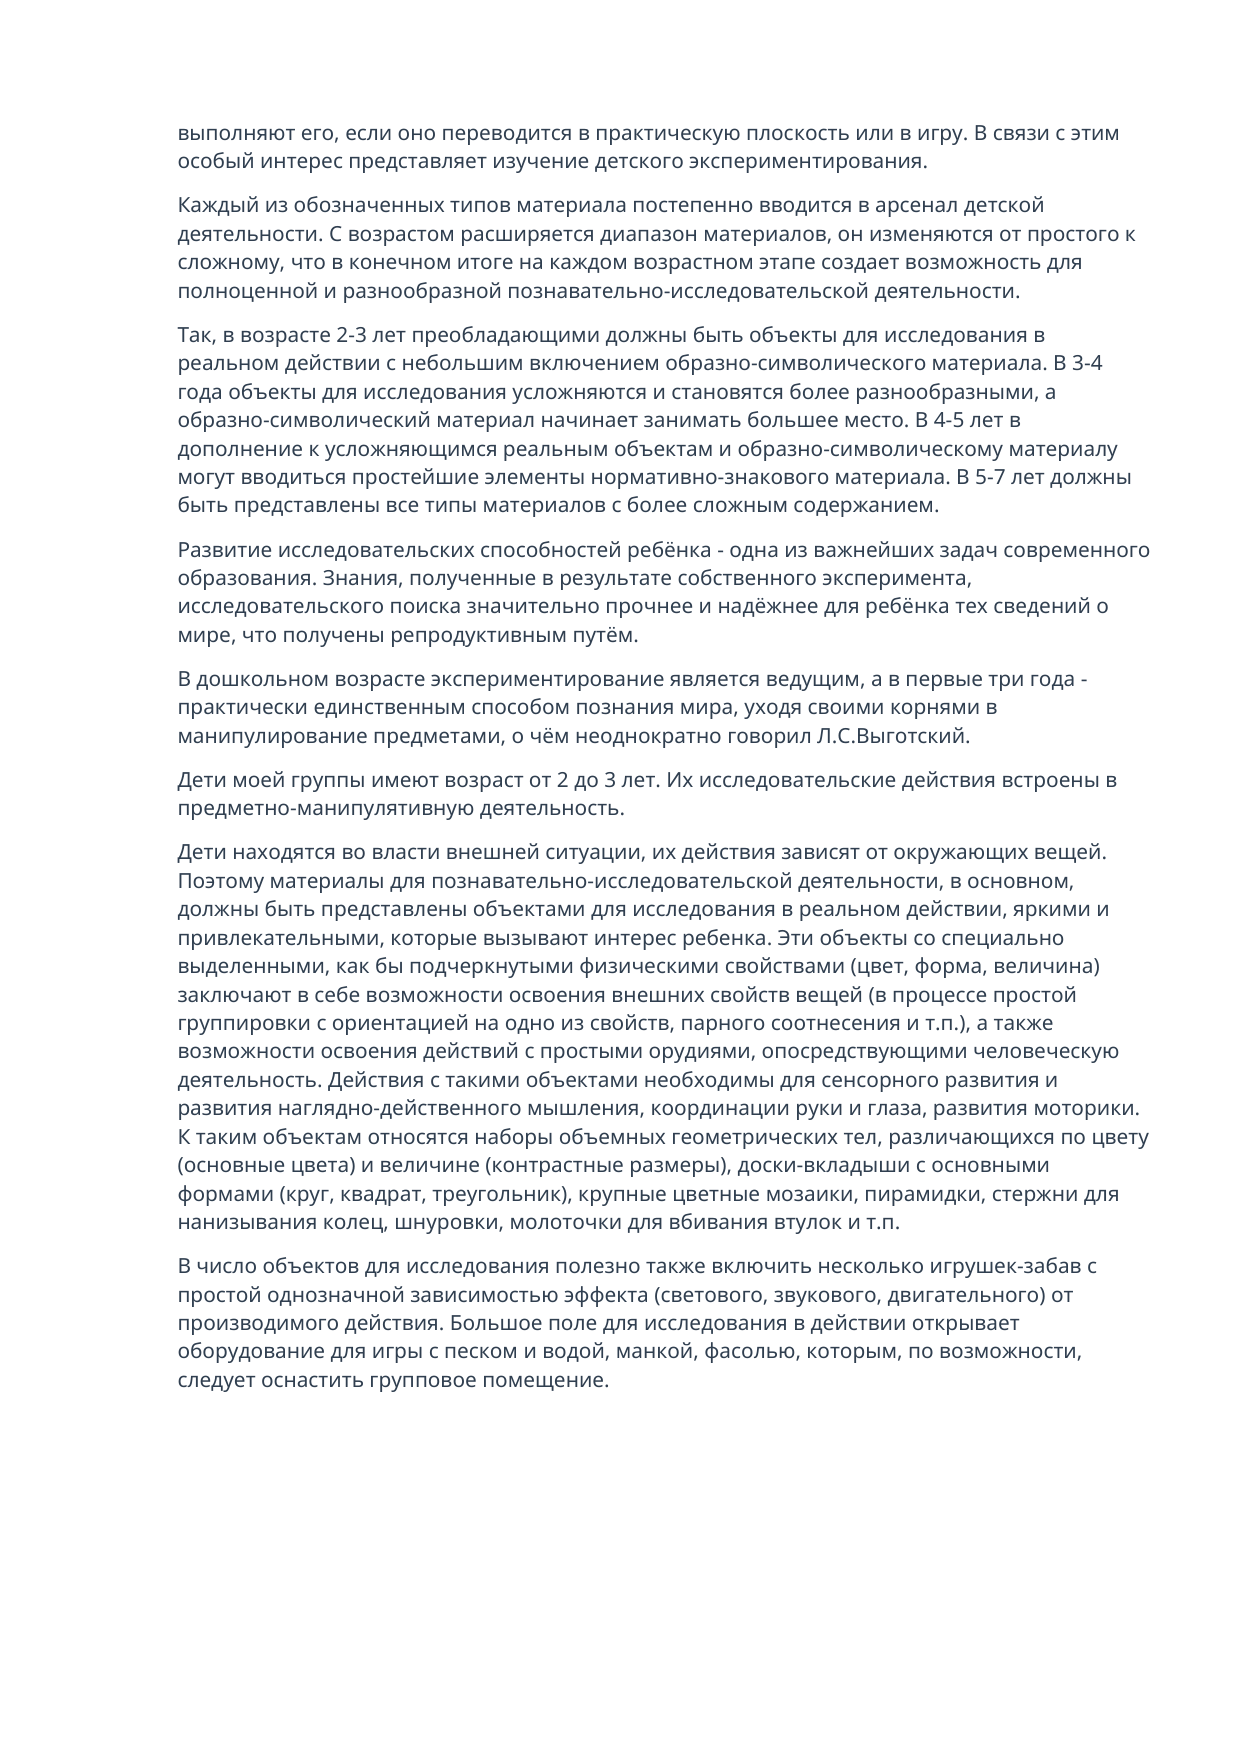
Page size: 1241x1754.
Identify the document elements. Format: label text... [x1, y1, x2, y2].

text Дети моей группы имеют возраст от 2 до 3 лет. Их исследовательские действия встроены в предметно-манипулятивную деятельность. [177, 765, 1152, 822]
text В число объектов для исследования полезно также включить несколько игрушек-забав с простой однозначной зависимостью эффекта (светового, звукового, двигательного) от производимого действия. Большое поле для исследования в действии открывает оборудование для игры с песком и водой, манкой, фасолью, которым, по возможности, следует оснастить групповое помещение. [177, 1251, 1152, 1393]
text Дети находятся во власти внешней ситуации, их действия зависят от окружающих вещей. Поэтому материалы для познавательно-исследовательской деятельности, в основном, должны быть представлены объектами для исследования в реальном действии, яркими и привлекательными, которые вызывают интерес ребенка. Эти объекты со специально выделенными, как бы подчеркнутыми физическими свойствами (цвет, форма, величина) заключают в себе возможности освоения внешних свойств вещей (в процессе простой группировки с ориентацией на одно из свойств, парного соотнесения и т.п.), а также возможности освоения действий с простыми орудиями, опосредствующими человеческую деятельность. Действия с такими объектами необходимы для сенсорного развития и развития наглядно-действенного мышления, координации руки и глаза, развития моторики. К таким объектам относятся наборы объемных геометрических тел, различающихся по цвету (основные цвета) и величине (контрастные размеры), доски-вкладыши с основными формами (круг, квадрат, треугольник), крупные цветные мозаики, пирамидки, стержни для нанизывания колец, шнуровки, молоточки для вбивания втулок и т.п. [177, 837, 1152, 1236]
text Так, в возрасте 2-3 лет преобладающими должны быть объекты для исследования в реальном действии с небольшим включением образно-символического материала. В 3-4 года объекты для исследования усложняются и становятся более разнообразными, а образно-символический материал начинает занимать большее место. В 4-5 лет в дополнение к усложняющимся реальным объектам и образно-символическому материалу могут вводиться простейшие элементы нормативно-знакового материала. В 5-7 лет должны быть представлены все типы материалов с более сложным содержанием. [177, 320, 1152, 519]
text Каждый из обозначенных типов материала постепенно вводится в арсенал детской деятельности. С возрастом расширяется диапазон материалов, он изменяются от простого к сложному, что в конечном итоге на каждом возрастном этапе создает возможность для полноценной и разнообразной познавательно-исследовательской деятельности. [177, 191, 1152, 304]
text Развитие исследовательских способностей ребёнка - одна из важнейших задач современного образования. Знания, полученные в результате собственного эксперимента, исследовательского поиска значительно прочнее и надёжнее для ребёнка тех сведений о мире, что получены репродуктивным путём. [177, 535, 1152, 648]
text В дошкольном возрасте экспериментирование является ведущим, а в первые три года - практически единственным способом познания мира, уходя своими корнями в манипулирование предметами, о чём неоднократно говорил Л.С.Выготский. [177, 664, 1152, 749]
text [177, 118, 1152, 175]
